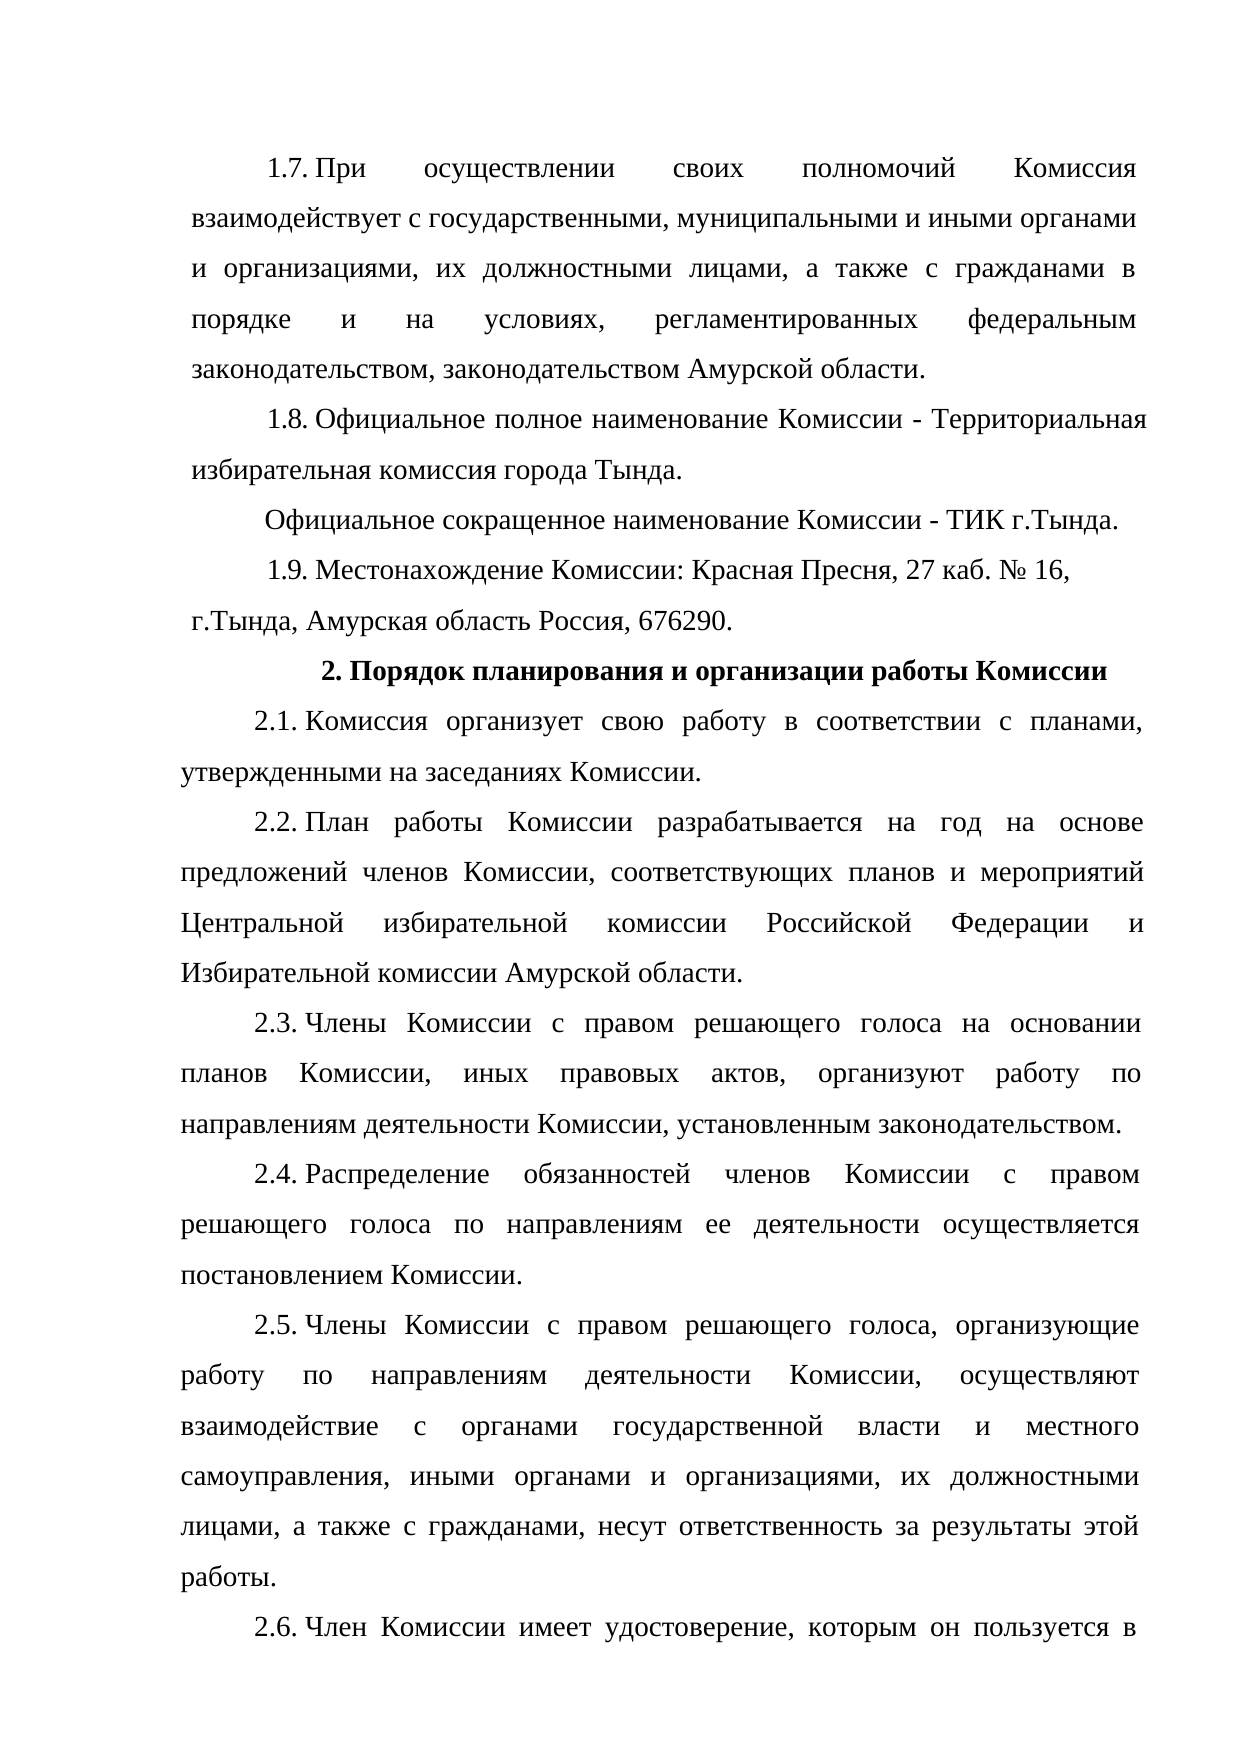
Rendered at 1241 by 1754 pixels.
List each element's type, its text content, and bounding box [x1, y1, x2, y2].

text 1.9. Местонахождение Комиссии: Красная Пресня, 27 каб. № 16, г.Тында, Амурская область Россия, 676290. [191, 552, 1146, 636]
list Распределение обязанностей членов Комиссии с правом решающего голоса по направлениям ее деятельности осуществляется постановлением Комиссии. [180, 1156, 1141, 1290]
text 2. Порядок планирования и организации работы Комиссии [279, 653, 1149, 687]
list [180, 1609, 1137, 1643]
list Члены Комиссии с правом решающего голоса на основании планов Комиссии, иных правовых актов, организуют работу по направлениям деятельности Комиссии, установленным законодательством. [180, 1005, 1142, 1139]
list Официальное полное наименование Комиссии - Территориальная избирательная комиссия города Тында. [191, 402, 1148, 485]
list Члены Комиссии с правом решающего голоса, организующие работу по направлениям деятельности Комиссии, осуществляют взаимодействие с органами государственной власти и местного самоуправления, иными органами и организациями, их должностными лицами, а также с гражданами, несут ответственность за результаты этой работы. [180, 1307, 1140, 1592]
text Официальное сокращенное наименование Комиссии - ТИК г.Тында. [264, 502, 1149, 536]
list План работы Комиссии разрабатывается на год на основе предложений членов Комиссии, соответствующих планов и мероприятий Центральной избирательной комиссии Российской Федерации и Избирательной комиссии Амурской области. [180, 804, 1144, 988]
list При осуществлении своих полномочий Комиссия взаимодействует с государственными, муниципальными и иными органами и организациями, их должностными лицами, а также с гражданами в порядке и на условиях, регламентированных федеральным законодательством, законодательством Амурской области. [191, 150, 1137, 385]
list Комиссия организует свою работу в соответствии с планами, утвержденными на заседаниях Комиссии. [180, 703, 1144, 787]
